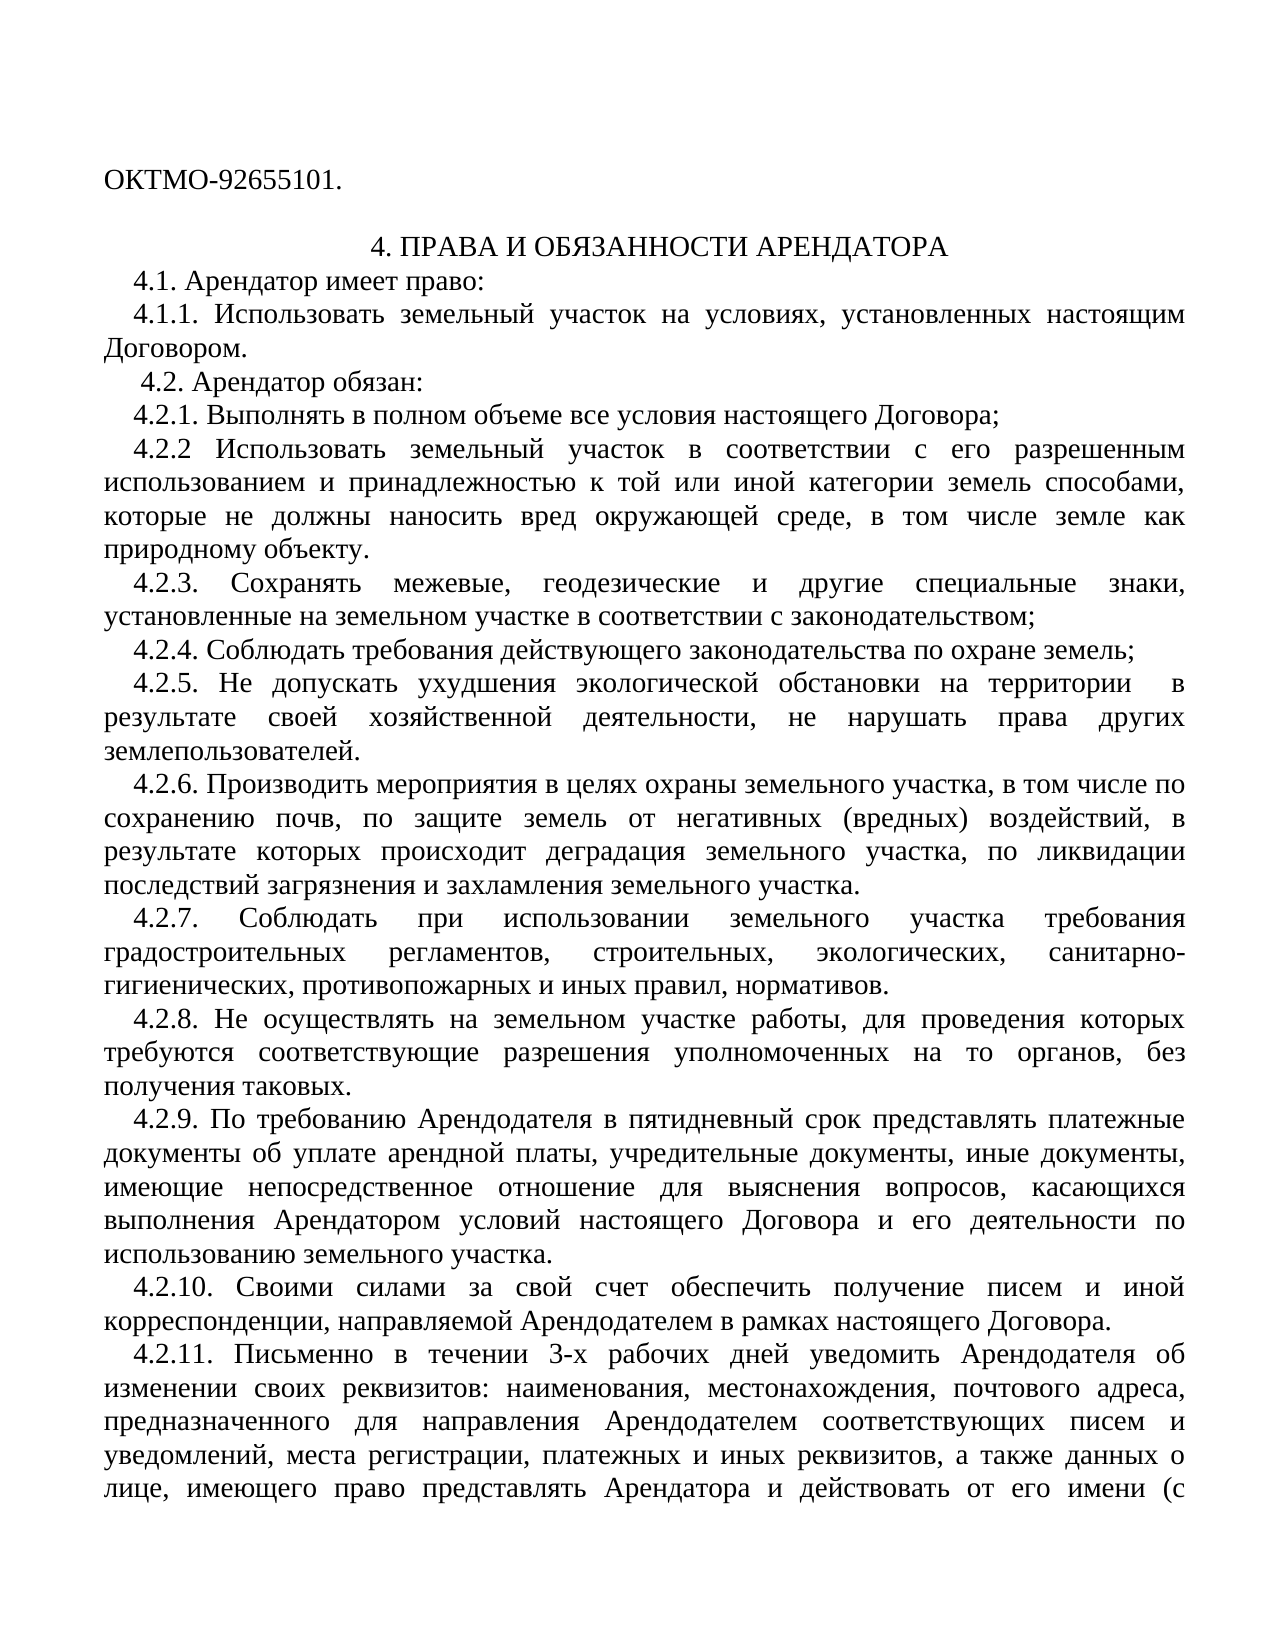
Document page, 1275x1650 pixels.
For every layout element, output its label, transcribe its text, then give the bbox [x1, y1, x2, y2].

text 4.2.7. Соблюдать при использовании земельного участка требования градостроительных регламентов, строительных, экологических, санитарно-гигиенических, противопожарных и иных правил, нормативов. [103, 900, 1186, 1001]
text 4.2.10. Своими силами за свой счет обеспечить получение писем и иной корреспонденции, направляемой Арендодателем в рамках настоящего Договора. [103, 1269, 1186, 1336]
text ОКТМО-92655101. [103, 162, 1186, 196]
text 4.2.4. Соблюдать требования действующего законодательства по охране земель; [103, 632, 1186, 666]
text 4.2.2 Использовать земельный участок в соответствии с его разрешенным использованием и принадлежностью к той или иной категории земель способами, которые не должны наносить вред окружающей среде, в том числе земле как природному объекту. [103, 431, 1186, 565]
text 4. ПРАВА И ОБЯЗАННОСТИ АРЕНДАТОРА [103, 229, 1186, 263]
text 4.2.5. Не допускать ухудшения экологической обстановки на территории в результате своей хозяйственной деятельности, не нарушать права других землепользователей. [103, 666, 1186, 766]
text 4.2.6. Производить мероприятия в целях охраны земельного участка, в том числе по сохранению почв, по защите земель от негативных (вредных) воздействий, в результате которых происходит деградация земельного участка, по ликвидации последствий загрязнения и захламления земельного участка. [103, 766, 1186, 900]
text 4.2.9. По требованию Арендодателя в пятидневный срок представлять платежные документы об уплате арендной платы, учредительные документы, иные документы, имеющие непосредственное отношение для выяснения вопросов, касающихся выполнения Арендатором условий настоящего Договора и его деятельности по использованию земельного участка. [103, 1102, 1186, 1269]
text 4.1. Арендатор имеет право: [103, 263, 1186, 297]
text 4.2. Арендатор обязан: [103, 364, 1186, 397]
text 4.2.1. Выполнять в полном объеме все условия настоящего Договора; [103, 397, 1186, 431]
text 4.2.3. Сохранять межевые, геодезические и другие специальные знаки, установленные на земельном участке в соответствии с законодательством; [103, 565, 1186, 632]
text 4.2.8. Не осуществлять на земельном участке работы, для проведения которых требуются соответствующие разрешения уполномоченных на то органов, без получения таковых. [103, 1001, 1186, 1102]
text 4.1.1. Использовать земельный участок на условиях, установленных настоящим Договором. [103, 297, 1186, 364]
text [103, 1336, 1186, 1504]
